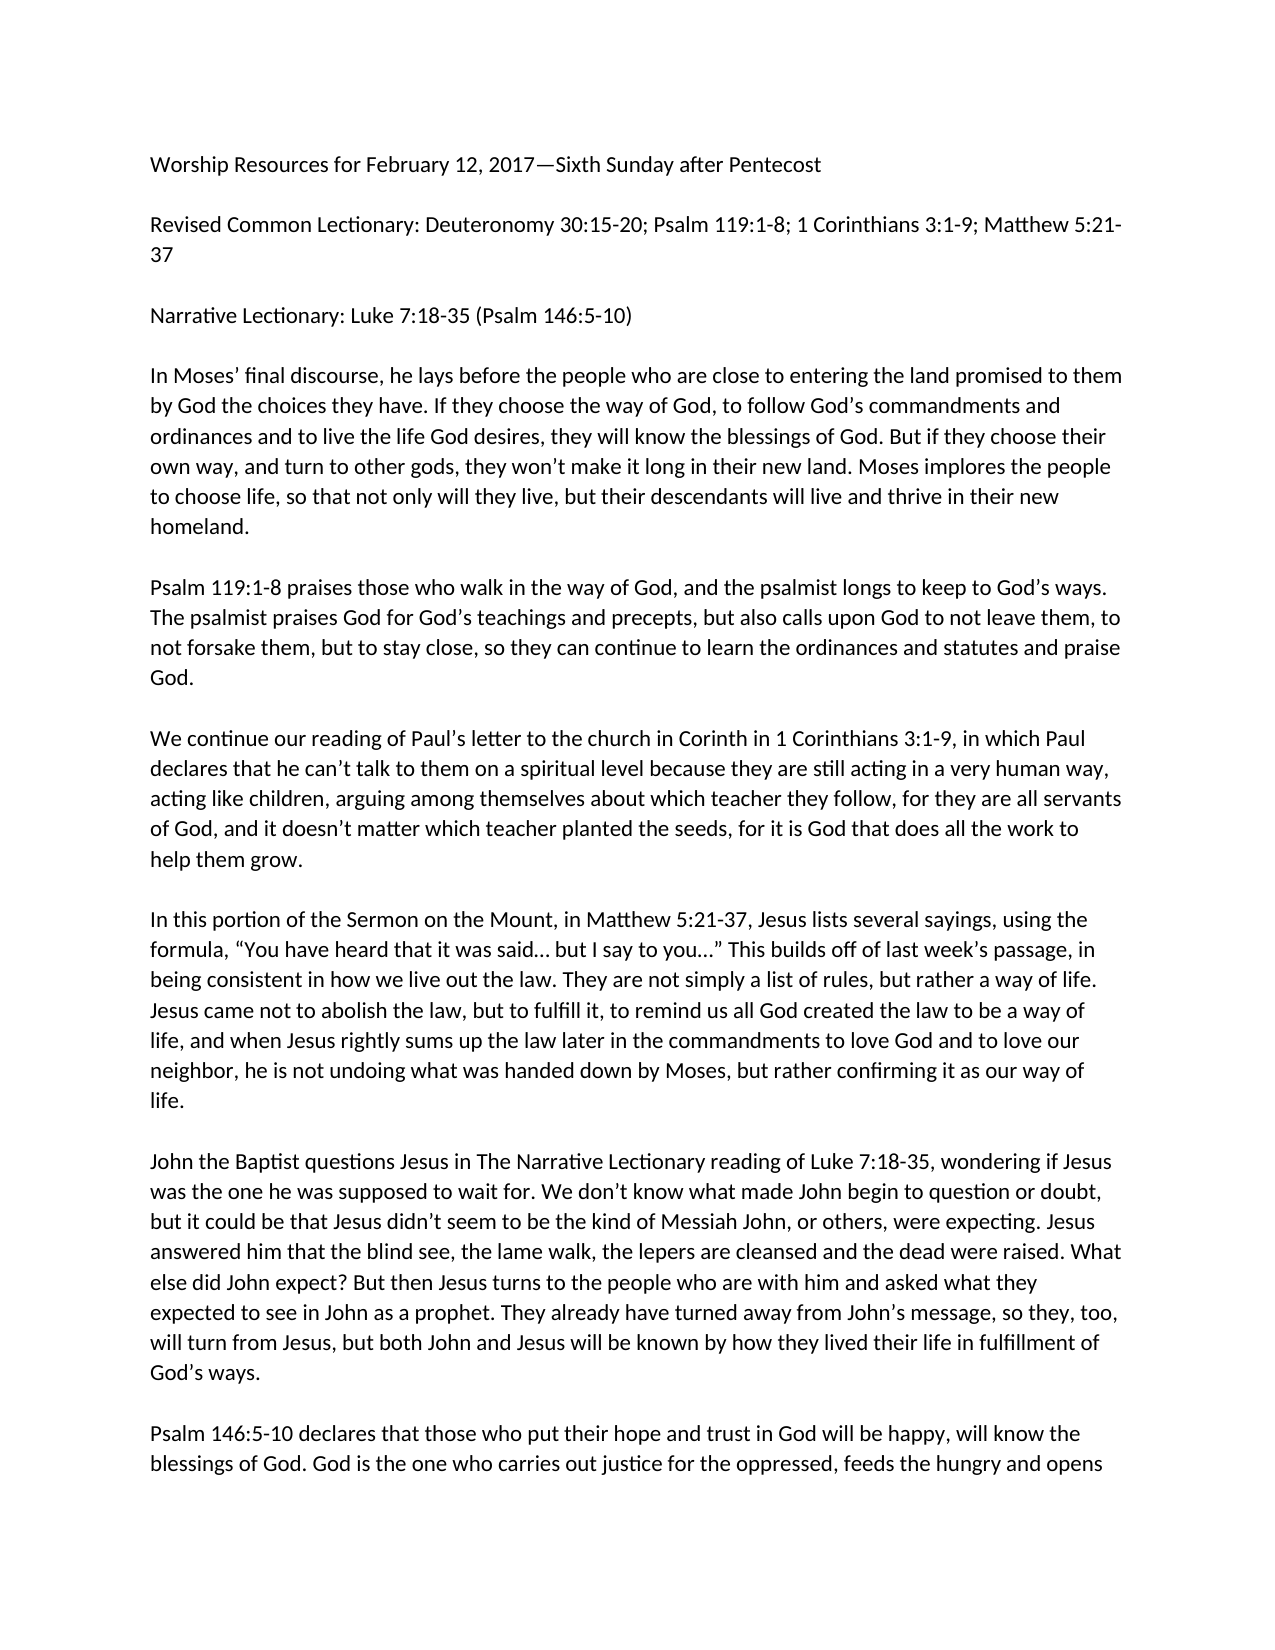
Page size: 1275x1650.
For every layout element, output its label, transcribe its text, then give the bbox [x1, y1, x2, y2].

text In this portion of the Sermon on the Mount, in Matthew 5:21-37, Jesus lists several sayings, using the formula, “You have heard that it was said… but I say to you…” This builds off of last week’s passage, in being consistent in how we live out the law. They are not simply a list of rules, but rather a way of life. Jesus came not to abolish the law, but to fulfill it, to remind us all God created the law to be a way of life, and when Jesus rightly sums up the law later in the commandments to love God and to love our neighbor, he is not undoing what was handed down by Moses, but rather confirming it as our way of life. [150, 905, 1125, 1114]
text We continue our reading of Paul’s letter to the church in Corinth in 1 Corinthians 3:1-9, in which Paul declares that he can’t talk to them on a spiritual level because they are still acting in a very human way, acting like children, arguing among themselves about which teacher they follow, for they are all servants of God, and it doesn’t matter which teacher planted the seeds, for it is God that does all the work to help them grow. [150, 724, 1125, 873]
text Revised Common Lectionary: Deuteronomy 30:15-20; Psalm 119:1-8; 1 Corinthians 3:1-9; Matthew 5:21-37 [150, 210, 1125, 269]
text Worship Resources for February 12, 2017—Sixth Sunday after Pentecost [150, 150, 1125, 178]
text In Moses’ final discourse, he lays before the people who are close to entering the land promised to them by God the choices they have. If they choose the way of God, to follow God’s commandments and ordinances and to live the life God desires, they will know the blessings of God. But if they choose their own way, and turn to other gods, they won’t make it long in their new land. Moses implores the people to choose life, so that not only will they live, but their descendants will live and thrive in their new homeland. [150, 361, 1125, 541]
text John the Baptist questions Jesus in The Narrative Lectionary reading of Luke 7:18-35, wondering if Jesus was the one he was supposed to wait for. We don’t know what made John begin to question or doubt, but it could be that Jesus didn’t seem to be the kind of Messiah John, or others, were expecting. Jesus answered him that the blind see, the lame walk, the lepers are cleansed and the dead were raised. What else did John expect? But then Jesus turns to the people who are with him and asked what they expected to see in John as a prophet. They already have turned away from John’s message, so they, too, will turn from Jesus, but both John and Jesus will be known by how they lived their life in fulfillment of God’s ways. [150, 1147, 1125, 1386]
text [150, 1419, 1125, 1477]
text Psalm 119:1-8 praises those who walk in the way of God, and the psalmist longs to keep to God’s ways. The psalmist praises God for God’s teachings and precepts, but also calls upon God to not leave them, to not forsake them, but to stay close, so they can continue to learn the ordinances and statutes and praise God. [150, 573, 1125, 692]
text Narrative Lectionary: Luke 7:18-35 (Psalm 146:5-10) [150, 301, 1125, 329]
